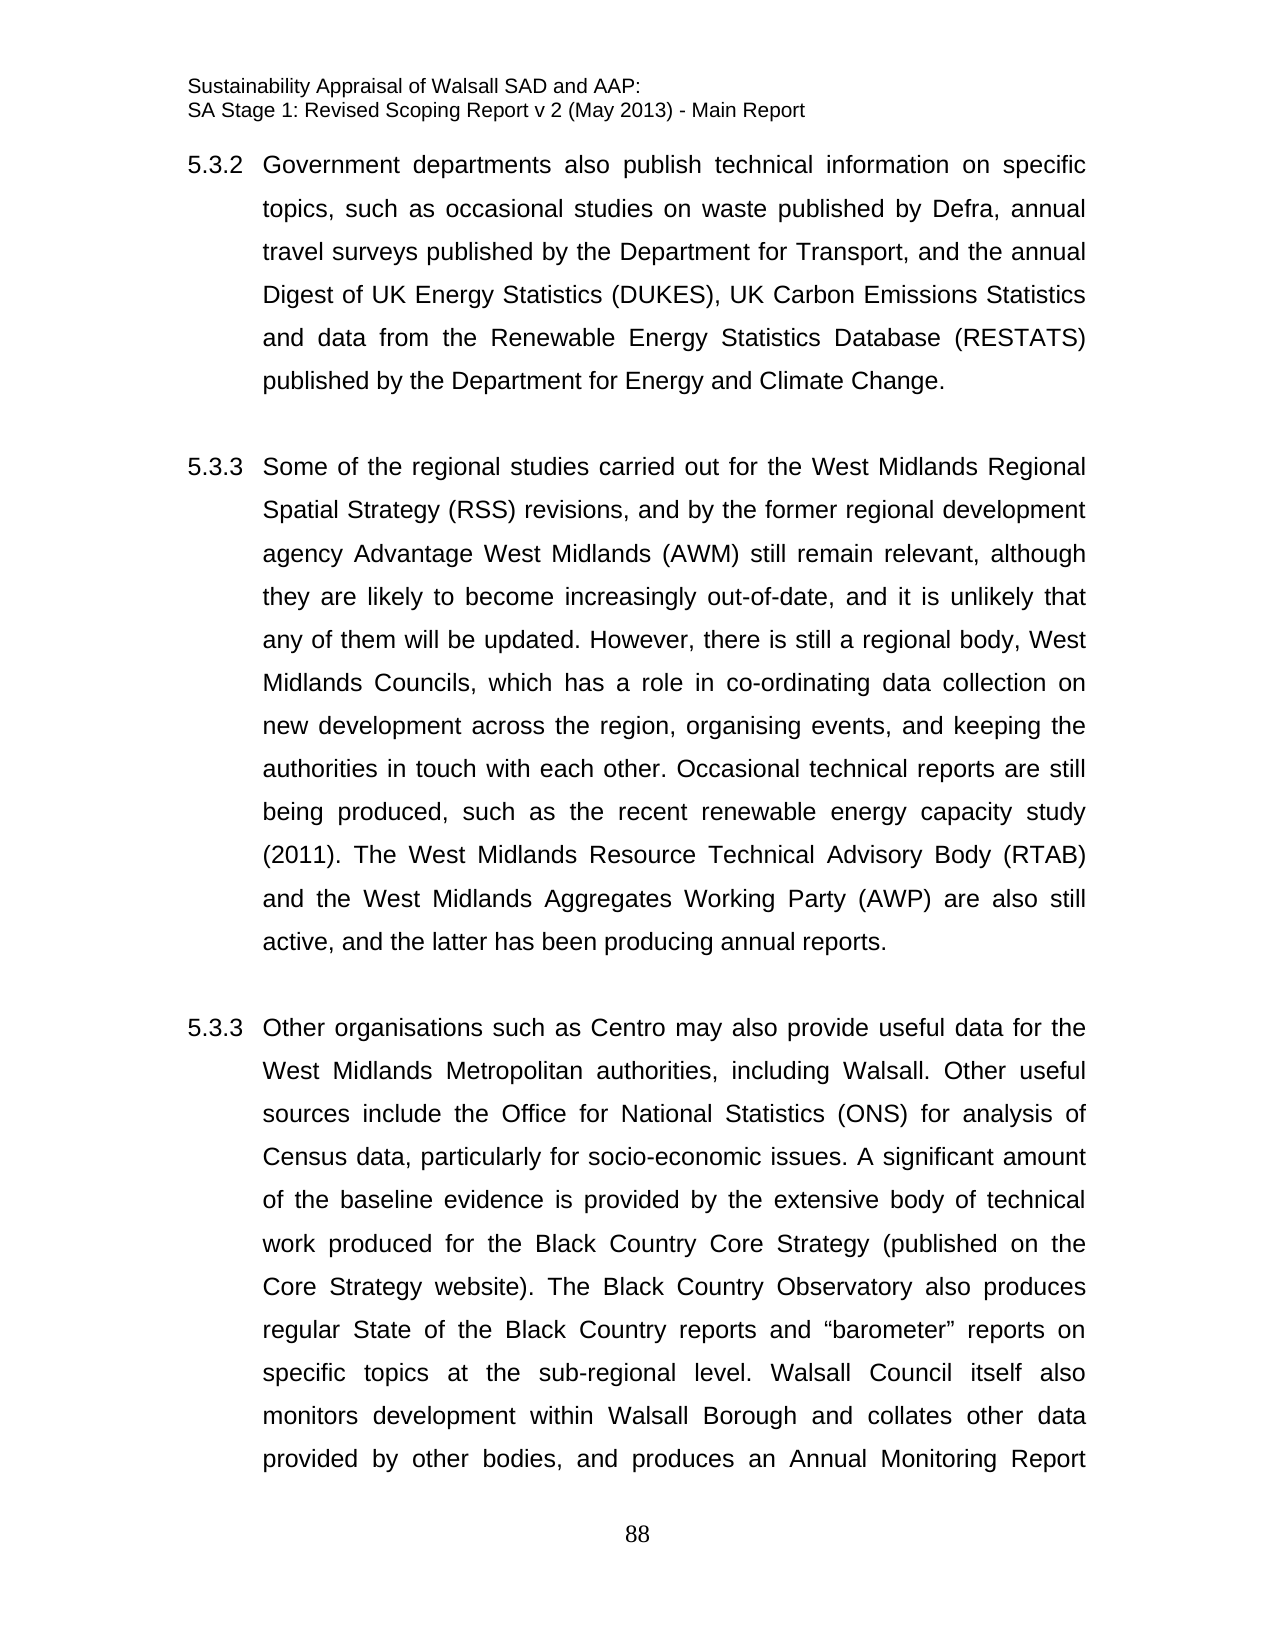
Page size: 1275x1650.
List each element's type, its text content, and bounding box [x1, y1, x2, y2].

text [187, 1013, 1087, 1473]
text 5.3.2 Government departments also publish technical information on specific topics, such as occasional studies on waste published by Defra, annual travel surveys published by the Department for Transport, and the annual Digest of UK Energy Statistics (DUKES), UK Carbon Emissions Statistics and data from the Renewable Energy Statistics Database (RESTATS) published by the Department for Energy and Climate Change. [187, 151, 1087, 395]
text 5.3.3 Some of the regional studies carried out for the West Midlands Regional Spatial Strategy (RSS) revisions, and by the former regional development agency Advantage West Midlands (AWM) still remain relevant, although they are likely to become increasingly out-of-date, and it is unlikely that any of them will be updated. However, there is still a regional body, West Midlands Councils, which has a role in co-ordinating data collection on new development across the region, organising events, and keeping the authorities in touch with each other. Occasional technical reports are still being produced, such as the recent renewable energy capacity study (2011). The West Midlands Resource Technical Advisory Body (RTAB) and the West Midlands Aggregates Working Party (AWP) are also still active, and the latter has been producing annual reports. [187, 452, 1087, 956]
